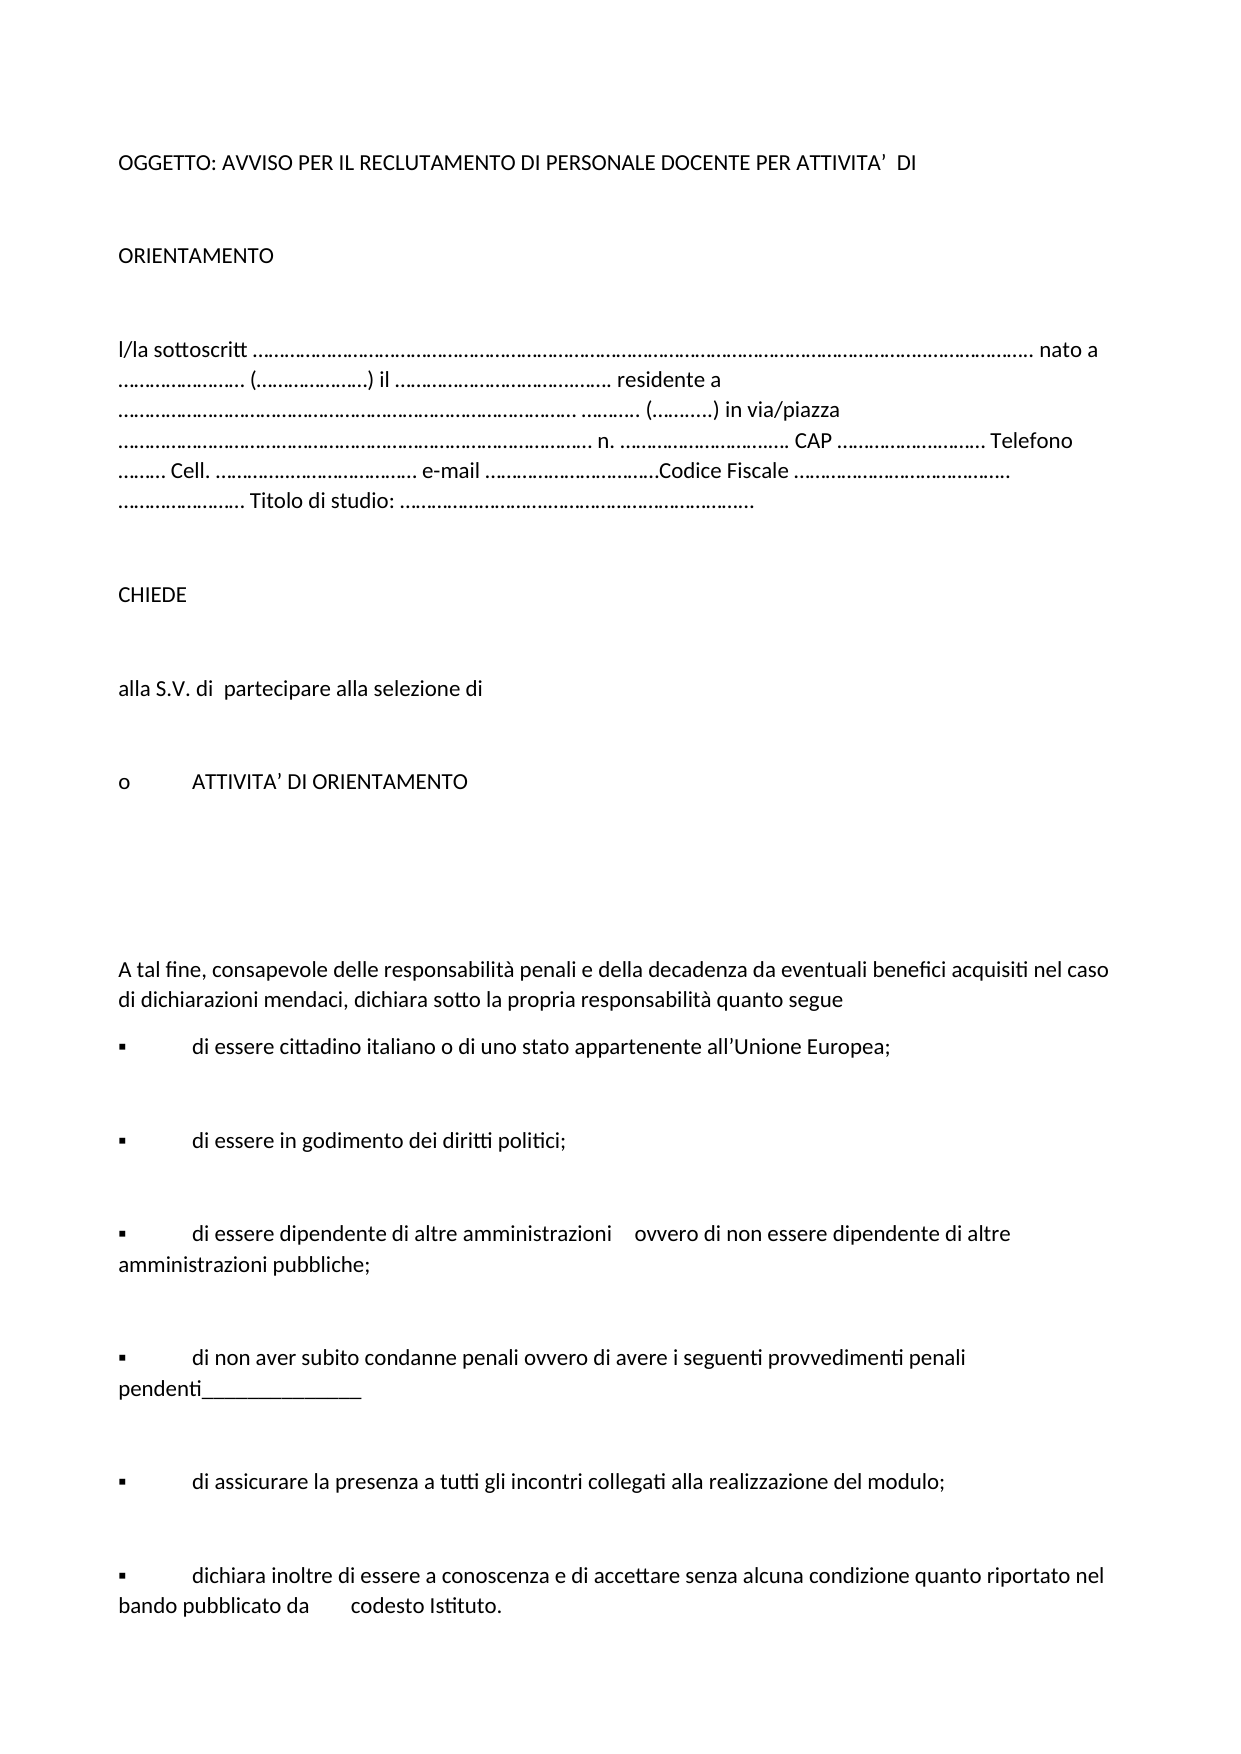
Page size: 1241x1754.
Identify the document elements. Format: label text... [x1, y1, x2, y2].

text CHIEDE [118, 580, 1122, 608]
text ▪ dichiara inoltre di essere a conoscenza e di accettare senza alcuna condizione quanto riportato nel bando pubblicato da codesto Istituto. [118, 1561, 1122, 1619]
text alla S.V. di partecipare alla selezione di [118, 674, 1122, 702]
text l/la sottoscritt ………………………………………………………………………………………………………………..……………….. nato a …………………… (…………………) il …………………………….……. residente a …………………………………………………………………………… ……….. (…….....) in via/piazza ……………………………………………………………………………… n. ……………………….…. CAP ……………….……… Telefono ……… Cell. …………..…………………… e-mail ……………………………Codice Fiscale …………………………………..…………………… Titolo di studio: ……………………….………………………………... [118, 335, 1122, 514]
text ▪ di essere dipendente di altre amministrazioni ovvero di non essere dipendente di altre amministrazioni pubbliche; [118, 1219, 1122, 1278]
text ▪ di essere in godimento dei diritti politici; [118, 1126, 1122, 1154]
text A tal fine, consapevole delle responsabilità penali e della decadenza da eventuali benefici acquisiti nel caso di dichiarazioni mendaci, dichiara sotto la propria responsabilità quanto segue [118, 955, 1122, 1013]
text ▪ di non aver subito condanne penali ovvero di avere i seguenti provvedimenti penali pendenti______________ [118, 1343, 1122, 1402]
text ORIENTAMENTO [118, 241, 1122, 269]
text o ATTIVITA’ DI ORIENTAMENTO [118, 767, 1122, 795]
text OGGETTO: AVVISO PER IL RECLUTAMENTO DI PERSONALE DOCENTE PER ATTIVITA’ DI [118, 148, 1122, 176]
text ▪ di essere cittadino italiano o di uno stato appartenente all’Unione Europea; [118, 1032, 1122, 1060]
text ▪ di assicurare la presenza a tutti gli incontri collegati alla realizzazione del modulo; [118, 1467, 1122, 1495]
